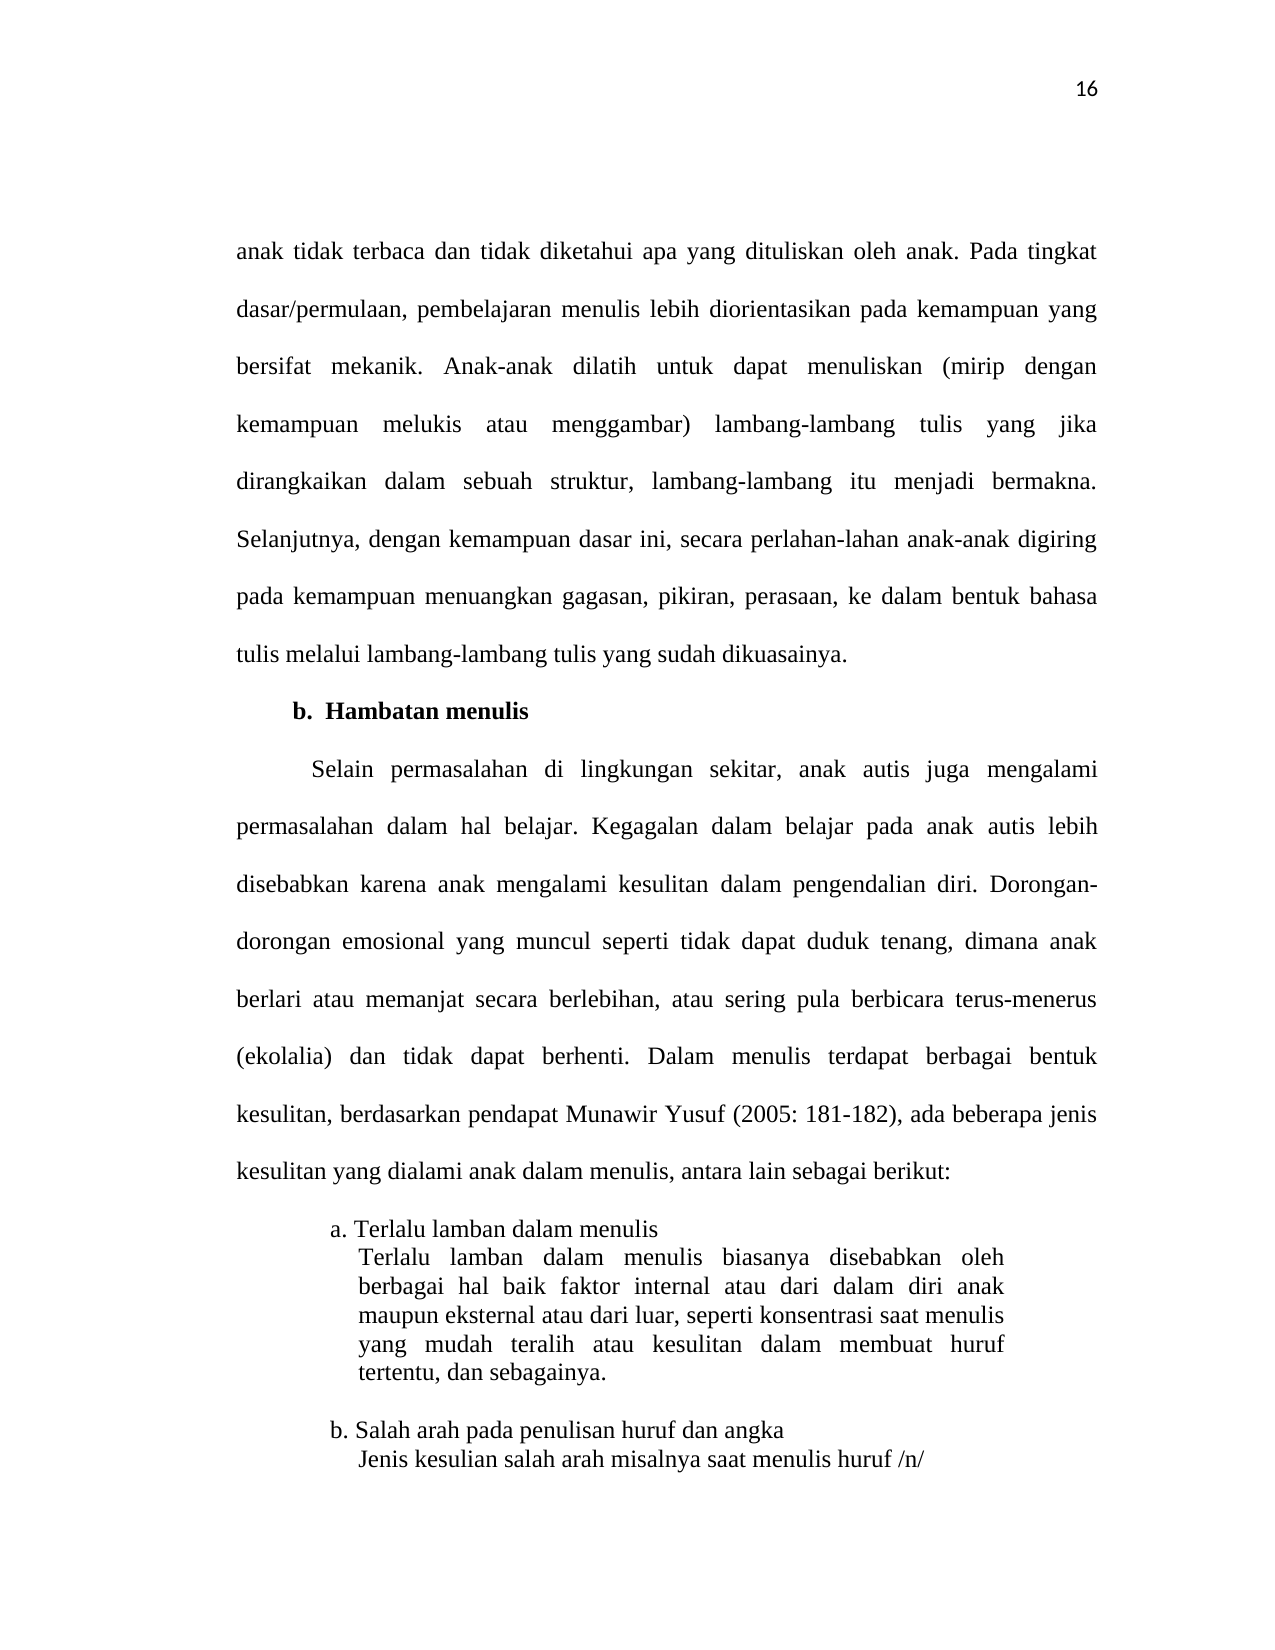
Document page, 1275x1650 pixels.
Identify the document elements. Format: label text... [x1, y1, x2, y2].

list b. Hambatan menulis [292, 696, 1098, 725]
list Jenis kesulian salah arah misalnya saat menulis huruf /n/ [311, 1444, 1005, 1472]
list a. Terlalu lamban dalam menulis [311, 1214, 1005, 1242]
list Terlalu lamban dalam menulis biasanya disebabkan oleh berbagai hal baik faktor internal atau dari dalam diri anak maupun eksternal atau dari luar, seperti konsentrasi saat menulis yang mudah teralih atau kesulitan dalam membuat huruf tertentu, dan sebagainya. [358, 1242, 1005, 1386]
list b. Salah arah pada penulisan huruf dan angka [311, 1415, 1005, 1444]
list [236, 236, 1098, 667]
list Selain permasalahan di lingkungan sekitar, anak autis juga mengalami permasalahan dalam hal belajar. Kegagalan dalam belajar pada anak autis lebih disebabkan karena anak mengalami kesulitan dalam pengendalian diri. Dorongan-dorongan emosional yang muncul seperti tidak dapat duduk tenang, dimana anak berlari atau memanjat secara berlebihan, atau sering pula berbicara terus-menerus (ekolalia) dan tidak dapat berhenti. Dalam menulis terdapat berbagai bentuk kesulitan, berdasarkan pendapat Munawir Yusuf (2005: 181-182), ada beberapa jenis kesulitan yang dialami anak dalam menulis, antara lain sebagai berikut: [236, 754, 1098, 1185]
